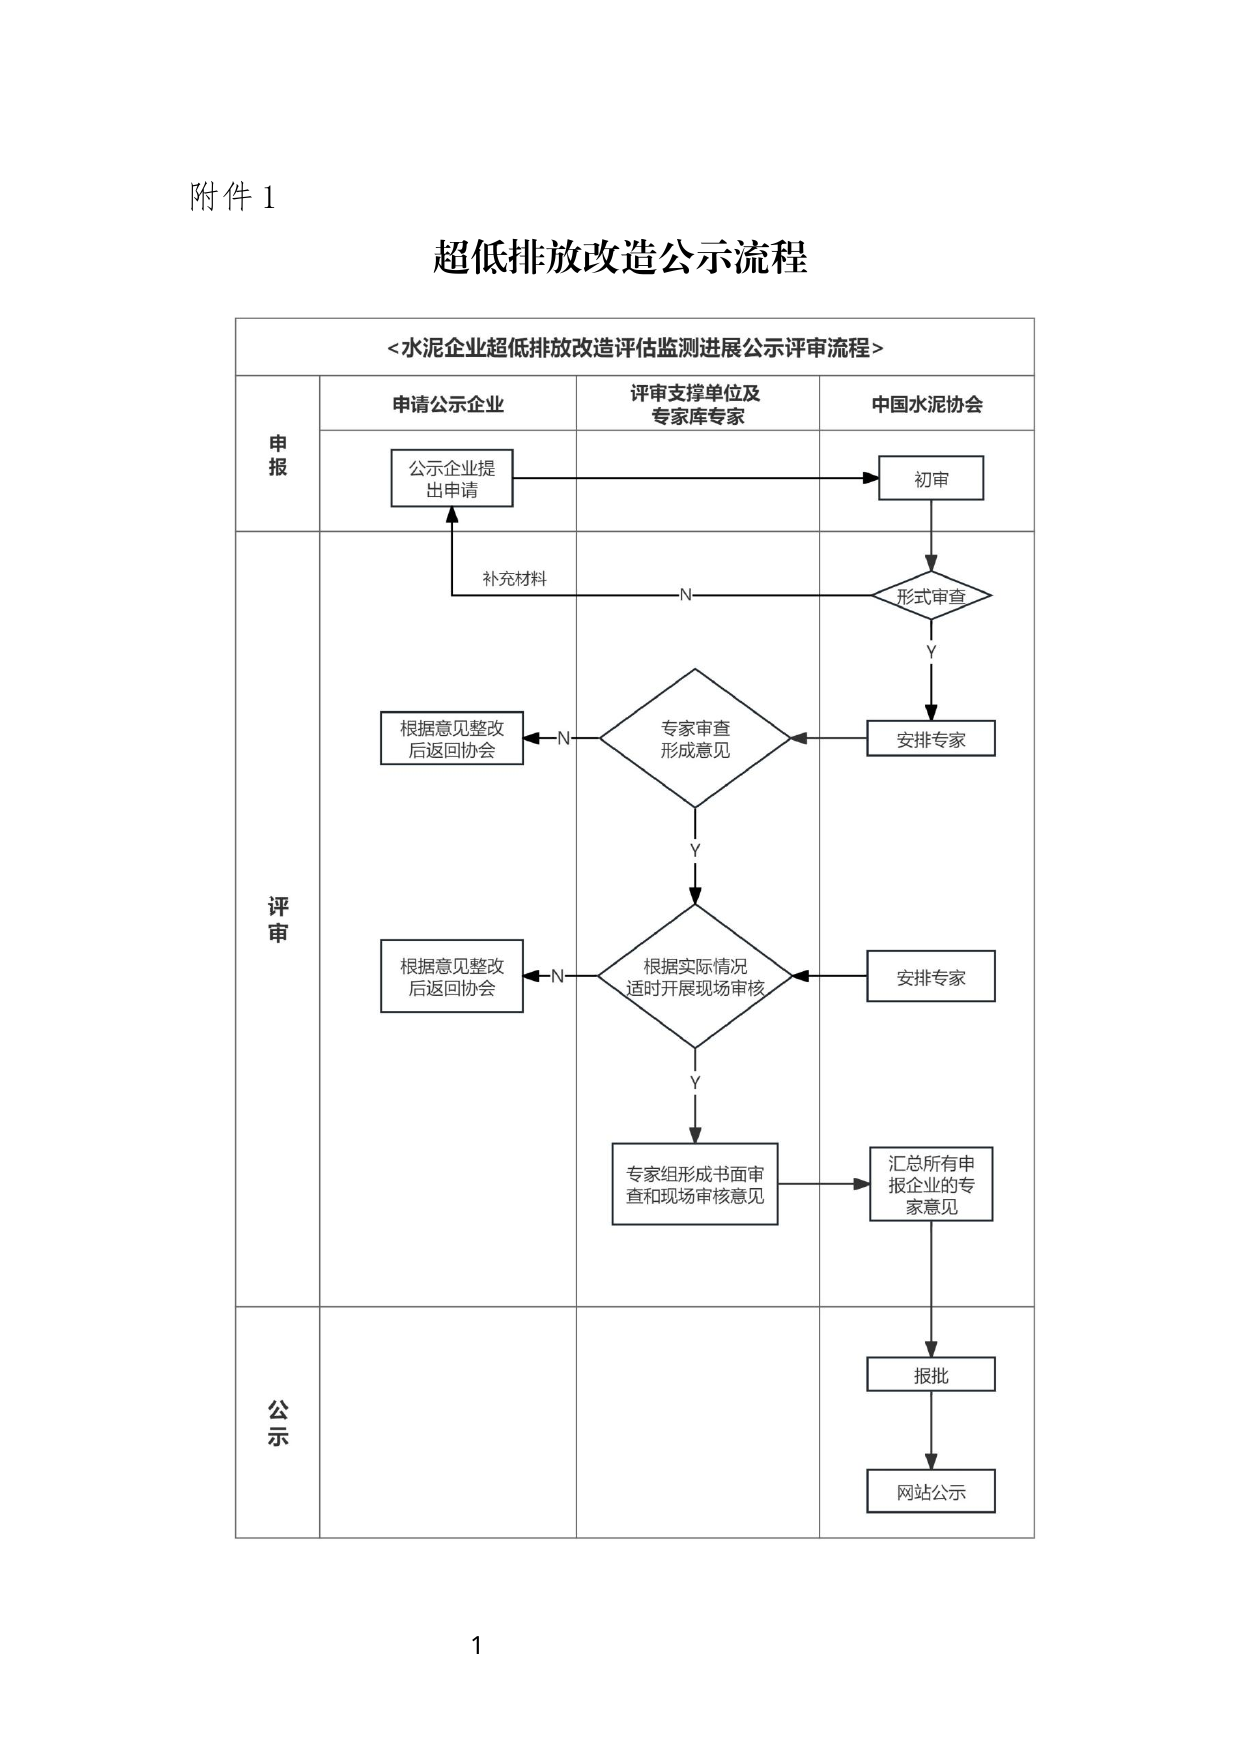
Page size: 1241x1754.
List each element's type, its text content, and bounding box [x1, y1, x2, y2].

text 超低排放改造公示流程 [187, 227, 1053, 292]
picture [233, 312, 1038, 1541]
text 附件1 [187, 162, 1053, 227]
